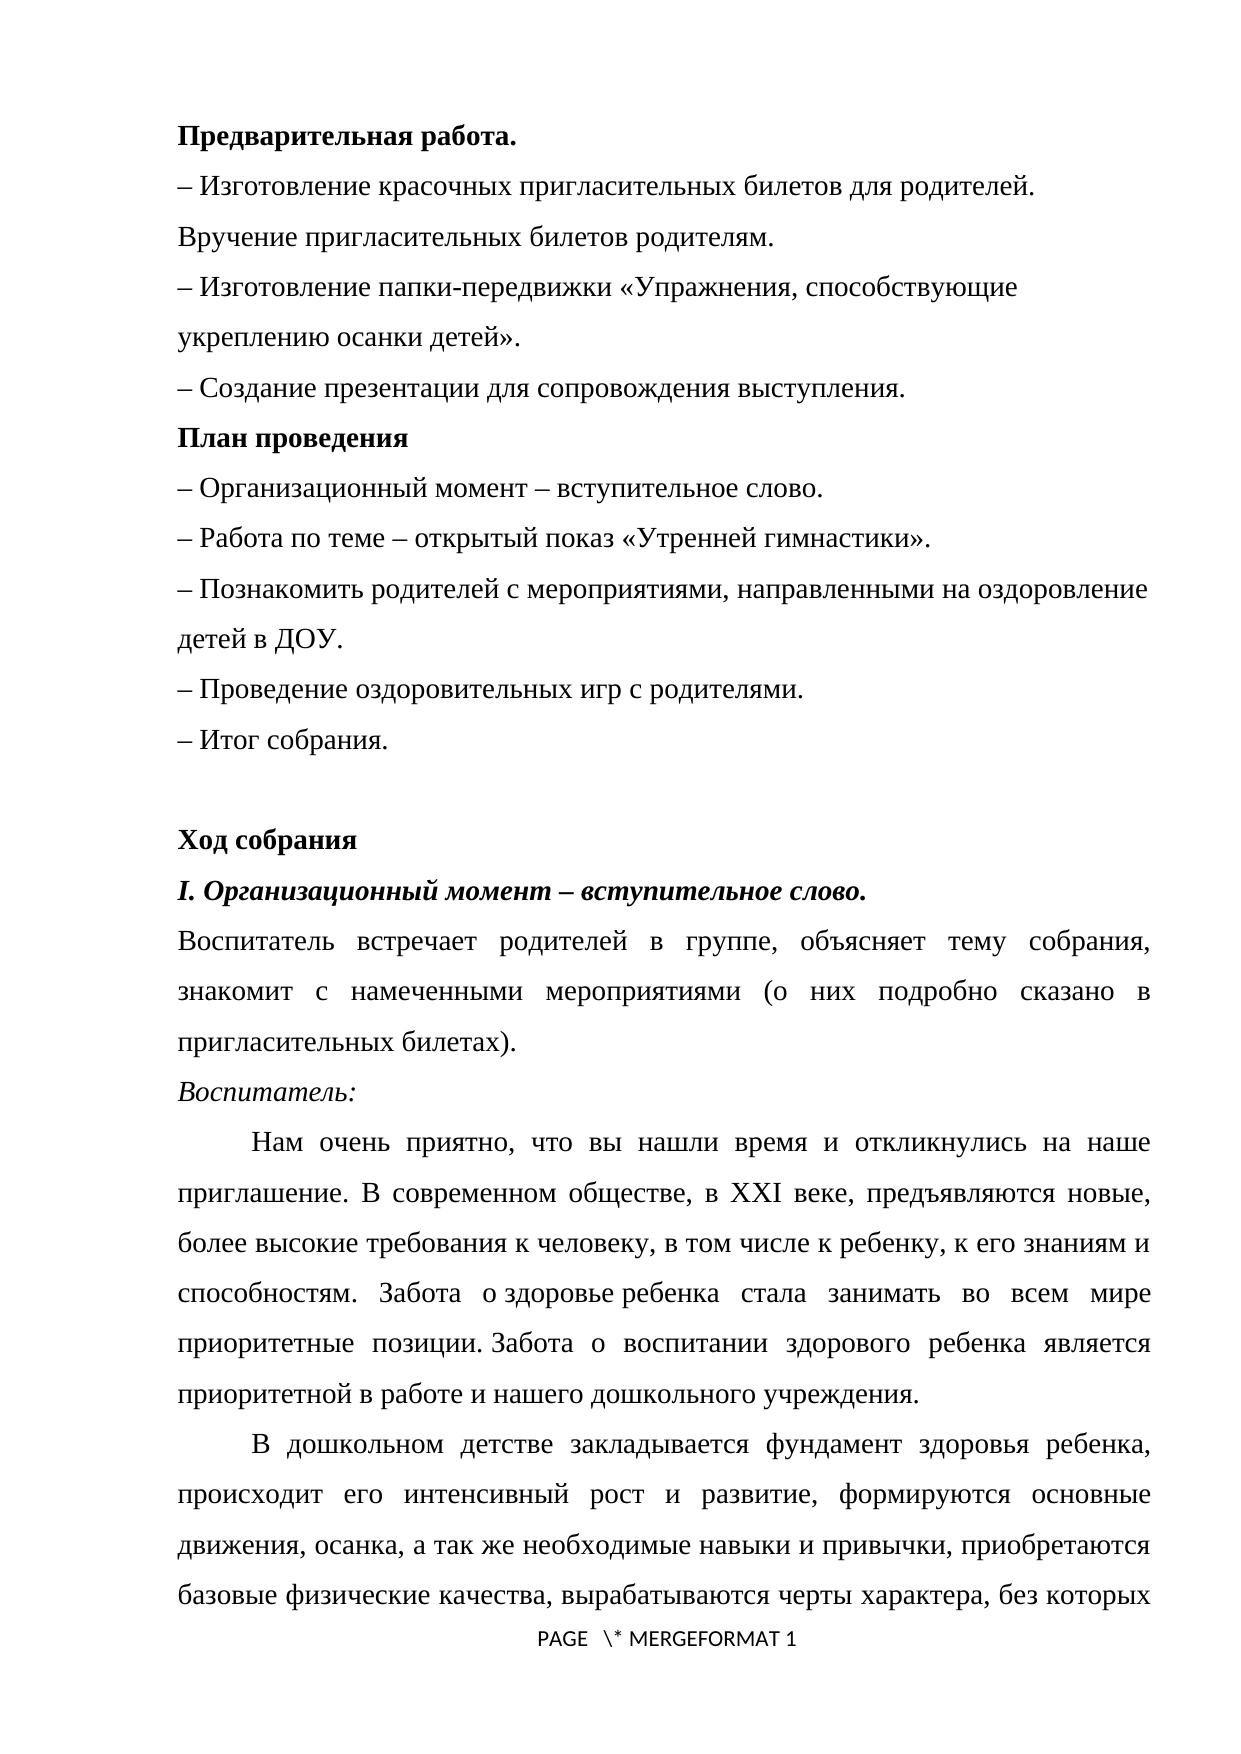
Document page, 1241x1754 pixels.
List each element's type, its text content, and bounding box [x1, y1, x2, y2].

text Нам очень приятно, что вы нашли время и откликнулись на наше приглашение. В современном обществе, в XXI веке, предъявляются новые, более высокие требования к человеку, в том числе к ребенку, к его знаниям и способностям. Забота о здоровье ребенка стала занимать во всем мире приоритетные позиции. Забота о воспитании здорового ребенка является приоритетной в работе и нашего дошкольного учреждения. [177, 1124, 1152, 1409]
text – Создание презентации для сопровождения выступления. [177, 370, 1152, 403]
text – Организационный момент – вступительное слово. [177, 470, 1152, 504]
text – Изготовление красочных пригласительных билетов для родителей. Вручение пригласительных билетов родителям. [177, 168, 1152, 252]
text Предварительная работа. [177, 118, 1152, 152]
text – Работа по теме – открытый показ «Утренней гимнастики». [177, 521, 1152, 554]
text – Итог собрания. [177, 722, 1152, 755]
text Воспитатель: [177, 1074, 1152, 1108]
text Воспитатель встречает родителей в группе, объясняет тему собрания, знакомит с намеченными мероприятиями (о них подробно сказано в пригласительных билетах). [177, 923, 1152, 1057]
text – Проведение оздоровительных игр с родителями. [177, 672, 1152, 705]
text Ход собрания [177, 822, 1152, 856]
text I. Организационный момент – вступительное слово. [177, 873, 1152, 906]
text План проведения [177, 420, 1152, 453]
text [177, 1426, 1152, 1611]
text – Познакомить родителей с мероприятиями, направленными на оздоровление детей в ДОУ. [177, 571, 1152, 655]
text – Изготовление папки-передвижки «Упражнения, способствующие укреплению осанки детей». [177, 269, 1152, 353]
